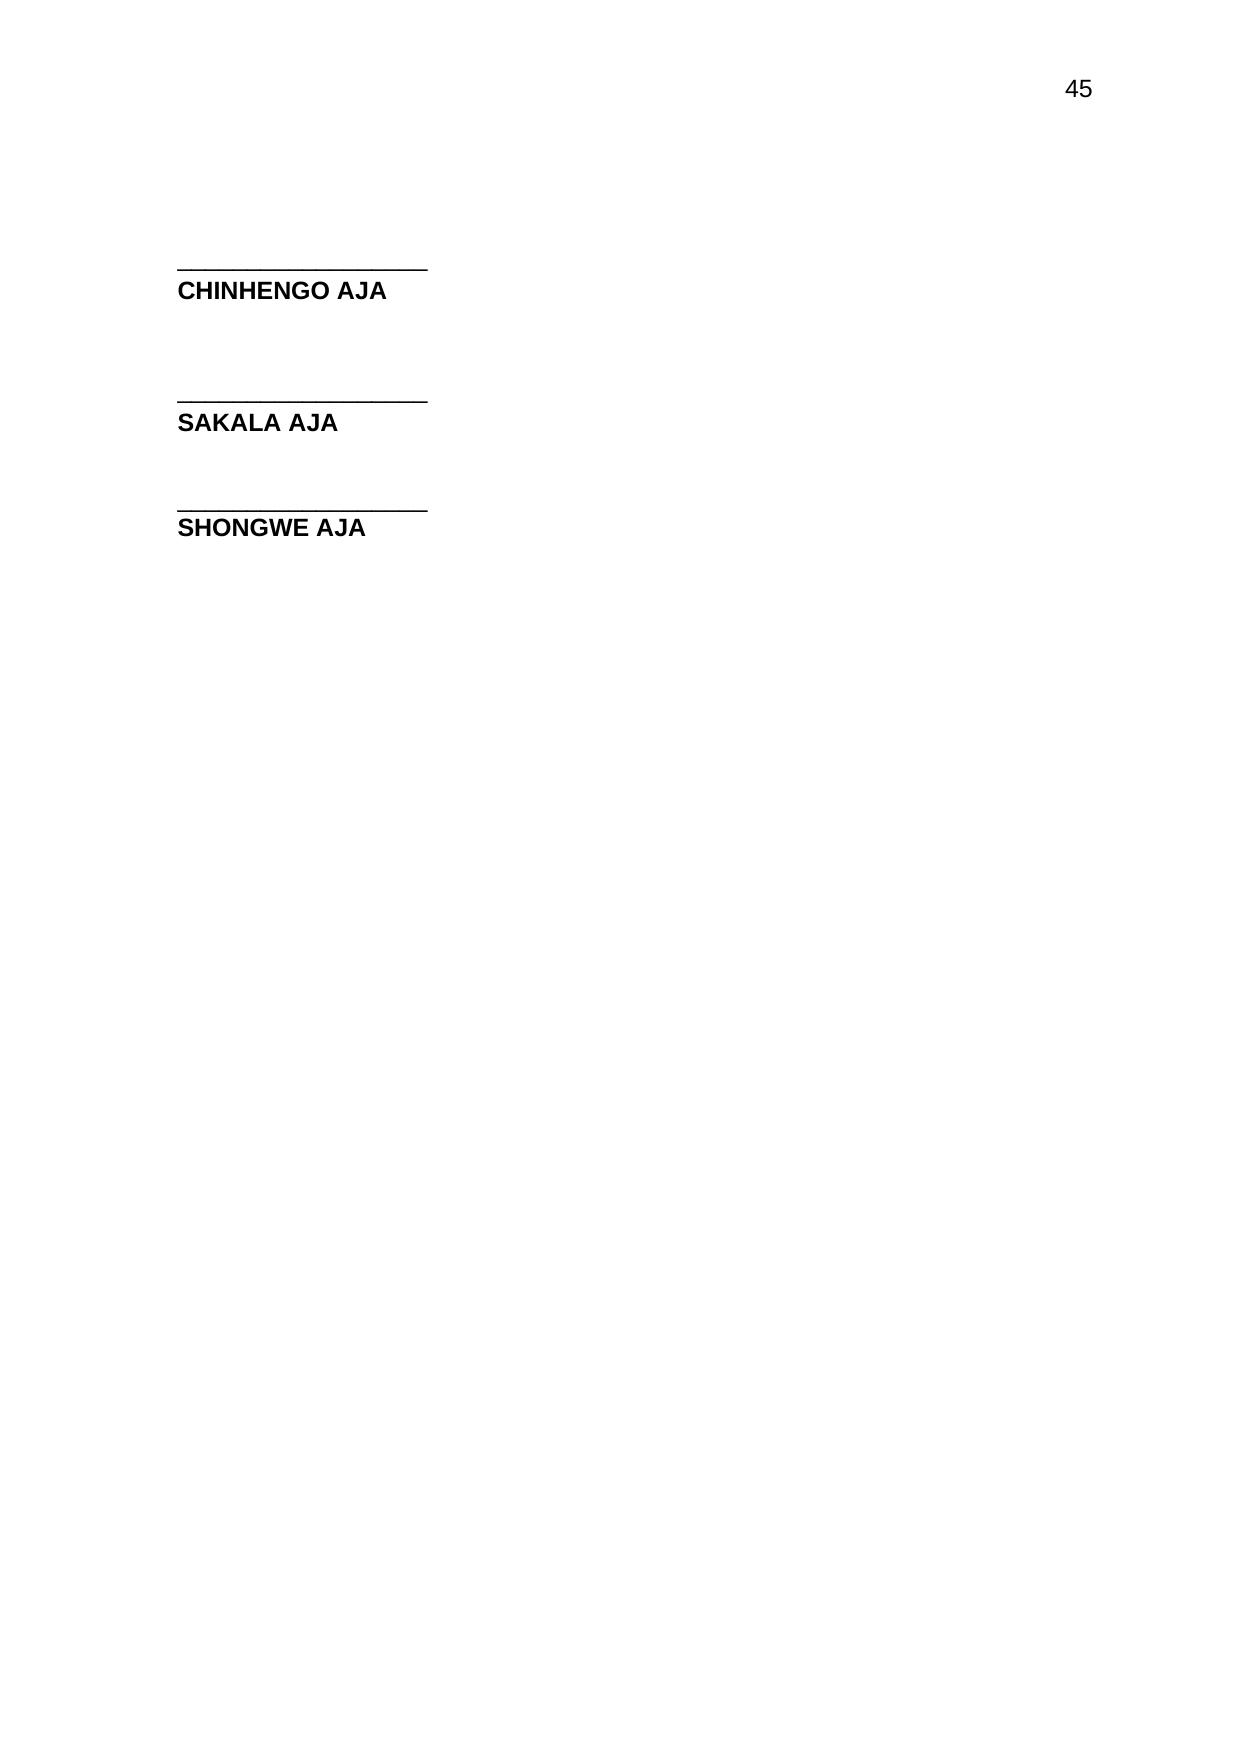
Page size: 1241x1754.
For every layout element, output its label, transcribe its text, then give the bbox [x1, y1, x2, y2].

text SAKALA AJA [177, 408, 1092, 437]
text __________________ [177, 243, 1092, 272]
text __________________ [177, 484, 1092, 513]
text __________________ [177, 375, 1092, 404]
text SHONGWE AJA [177, 513, 1092, 542]
text CHINHENGO AJA [177, 276, 1092, 305]
